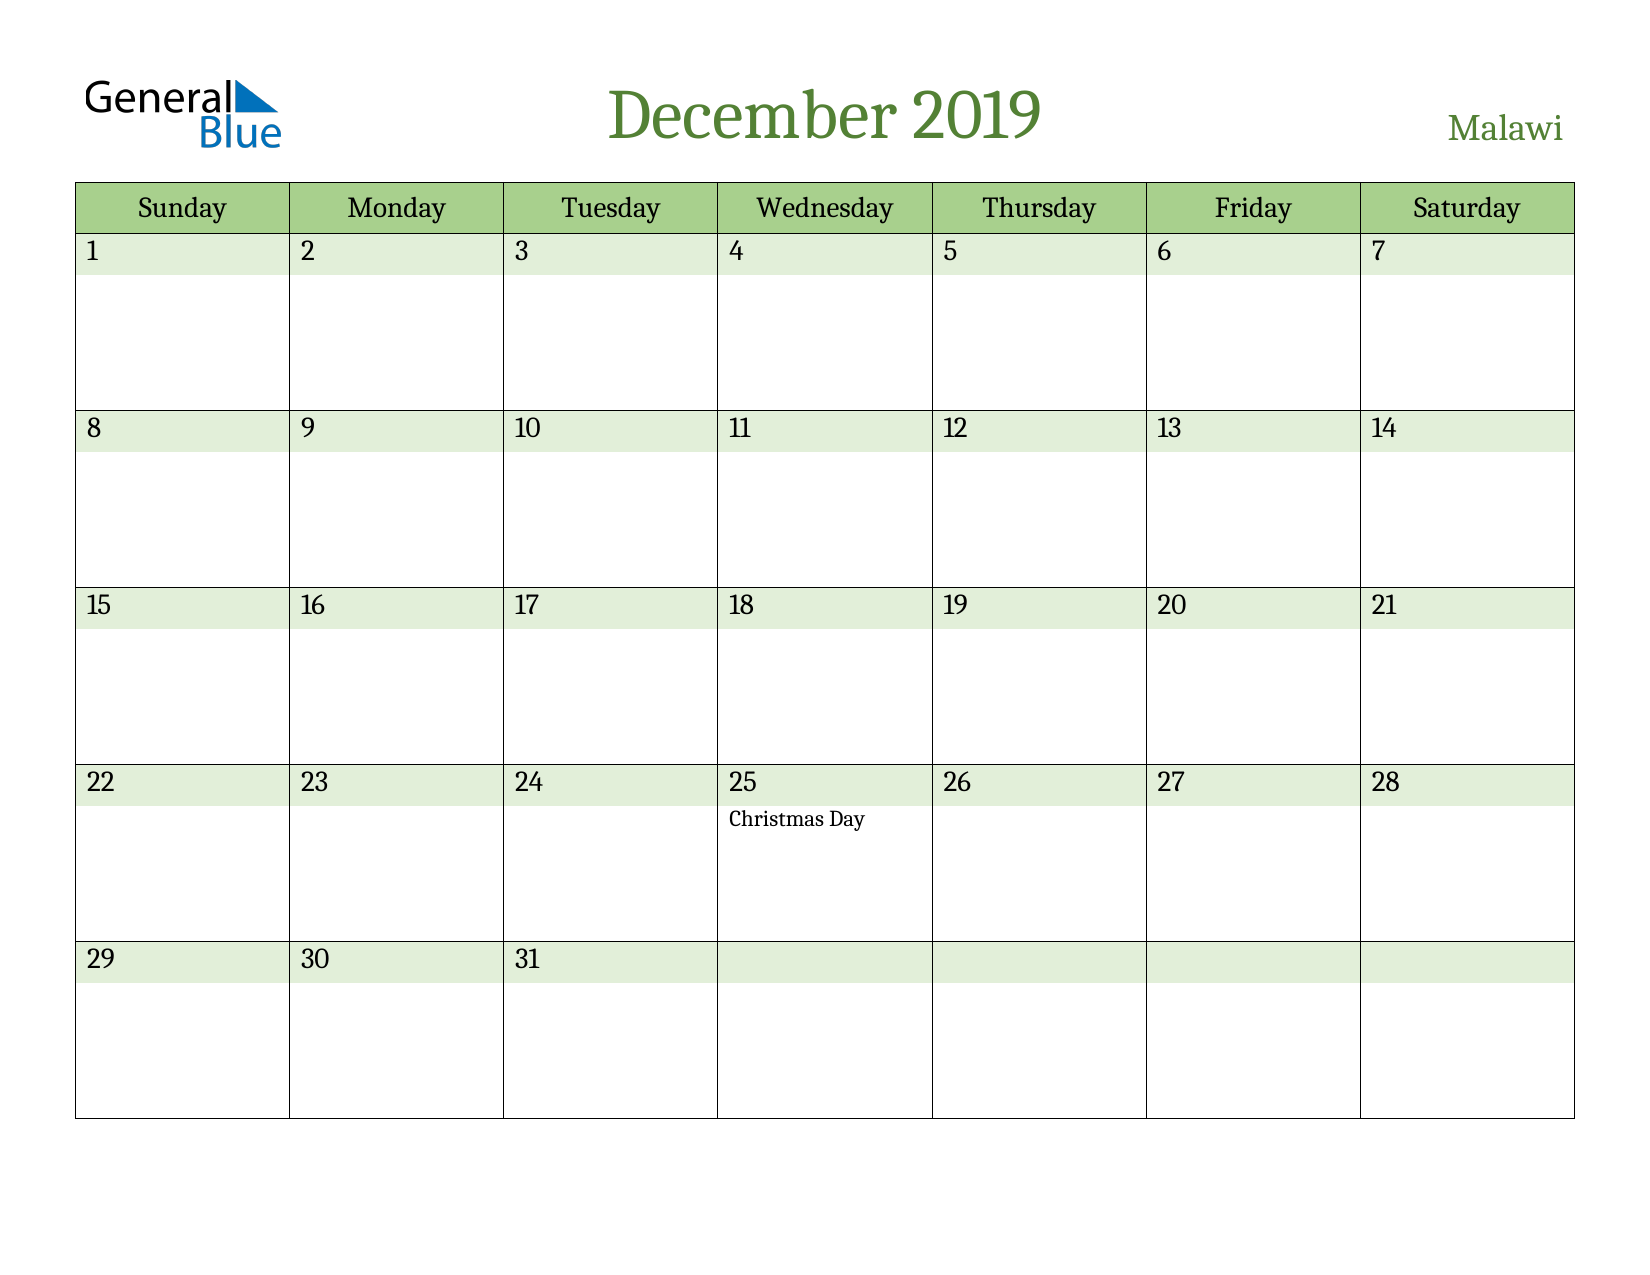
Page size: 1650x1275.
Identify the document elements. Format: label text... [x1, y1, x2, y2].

table_cell [933, 983, 1146, 1118]
table_cell 6 [1147, 234, 1360, 275]
table_cell Sunday [76, 183, 289, 233]
table_cell 30 [290, 942, 503, 983]
table_cell Tuesday [504, 183, 717, 233]
table_cell [718, 275, 932, 410]
table_cell [933, 806, 1146, 941]
table_cell 26 [933, 765, 1146, 806]
table_cell Thursday [933, 183, 1146, 233]
table_cell [933, 275, 1146, 410]
table_cell [933, 452, 1146, 587]
table_cell Monday [290, 183, 503, 233]
table_cell [504, 629, 717, 764]
table_cell 27 [1147, 765, 1360, 806]
table_cell 9 [290, 411, 503, 452]
table_cell [718, 983, 932, 1118]
table_cell Friday [1147, 183, 1360, 233]
table_cell [504, 452, 717, 587]
table_header December 2019 [504, 75, 1146, 182]
table_cell [1361, 629, 1574, 764]
table_cell [1361, 983, 1574, 1118]
table_cell [1147, 942, 1360, 983]
table_cell [504, 275, 717, 410]
table_cell [290, 629, 503, 764]
table_cell [290, 806, 503, 941]
table_cell 28 [1361, 765, 1574, 806]
table_cell 21 [1361, 588, 1574, 629]
table_cell [1361, 942, 1574, 983]
table_header Malawi [1146, 75, 1574, 182]
table_cell [1147, 629, 1360, 764]
table_cell 14 [1361, 411, 1574, 452]
table_cell [718, 629, 932, 764]
picture [86, 80, 281, 148]
table_cell 24 [504, 765, 717, 806]
table_cell [1361, 806, 1574, 941]
table_cell [504, 806, 717, 941]
table_cell Christmas Day [718, 806, 932, 941]
table_cell [1361, 275, 1574, 410]
table_cell 7 [1361, 234, 1574, 275]
table_cell 2 [290, 234, 503, 275]
table_cell [76, 452, 289, 587]
table_cell [76, 629, 289, 764]
table_cell 20 [1147, 588, 1360, 629]
table_cell [1147, 452, 1360, 587]
table_cell 16 [290, 588, 503, 629]
table_cell 1 [76, 234, 289, 275]
table_cell 22 [76, 765, 289, 806]
table_cell 5 [933, 234, 1146, 275]
table_cell [1147, 275, 1360, 410]
table_header [76, 75, 503, 182]
table_cell 10 [504, 411, 717, 452]
table_cell Saturday [1361, 183, 1574, 233]
table_cell [1361, 452, 1574, 587]
table_cell [933, 629, 1146, 764]
table_cell [718, 942, 932, 983]
table_cell [504, 983, 717, 1118]
table_cell 13 [1147, 411, 1360, 452]
table_cell 12 [933, 411, 1146, 452]
table_cell 23 [290, 765, 503, 806]
table_cell 31 [504, 942, 717, 983]
table_cell [290, 983, 503, 1118]
table_cell 17 [504, 588, 717, 629]
table_cell 18 [718, 588, 932, 629]
table_cell [76, 983, 289, 1118]
table_cell 3 [504, 234, 717, 275]
table_cell [933, 942, 1146, 983]
table_cell [718, 452, 932, 587]
table_cell 4 [718, 234, 932, 275]
table_cell 25 [718, 765, 932, 806]
table_cell [76, 806, 289, 941]
table_cell [76, 275, 289, 410]
table_cell 19 [933, 588, 1146, 629]
table_cell [1147, 806, 1360, 941]
table_cell 8 [76, 411, 289, 452]
table_cell 29 [76, 942, 289, 983]
table_cell Wednesday [718, 183, 932, 233]
table_cell [1147, 983, 1360, 1118]
table_cell [290, 452, 503, 587]
table_cell [290, 275, 503, 410]
table_cell 11 [718, 411, 932, 452]
table_cell 15 [76, 588, 289, 629]
